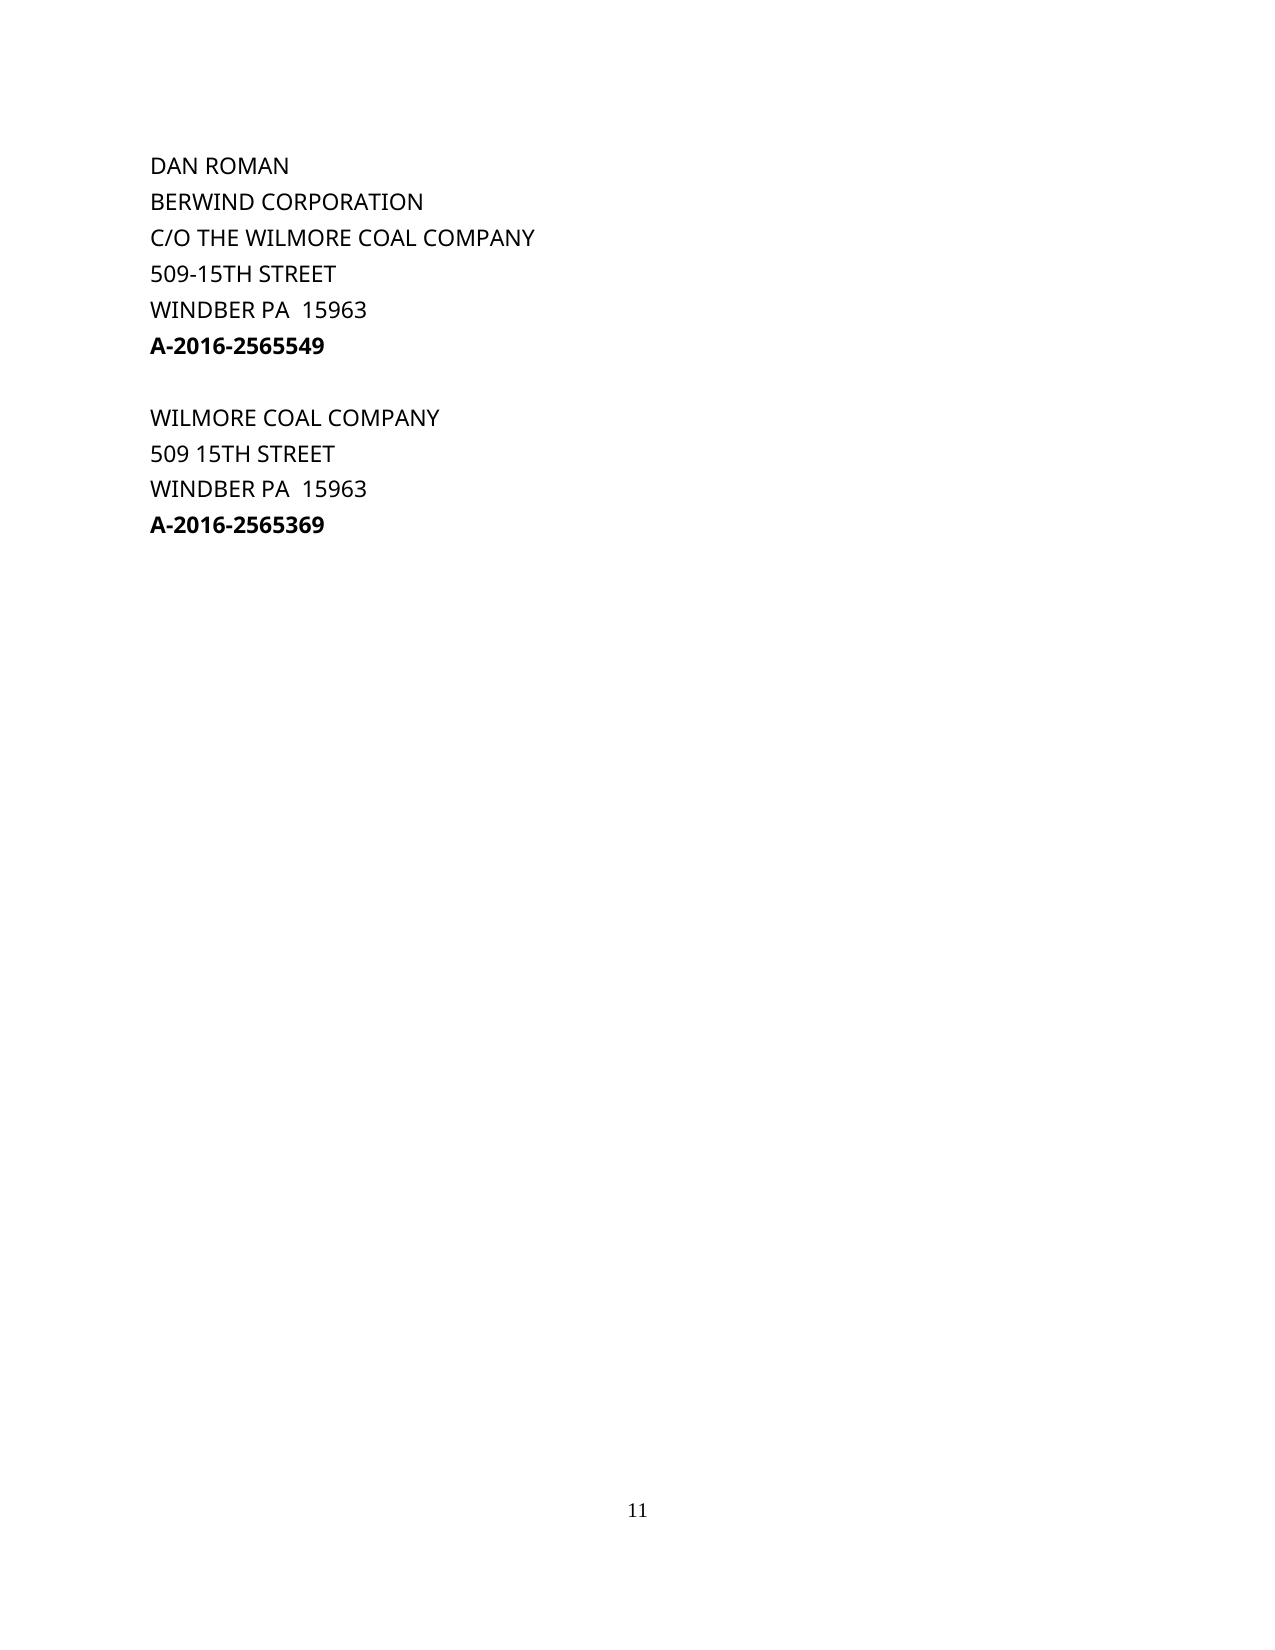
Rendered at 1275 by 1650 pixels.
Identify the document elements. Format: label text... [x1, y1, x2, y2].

text A-2016-2565549 WILMORE COAL COMPANY 509 15TH STREET WINDBER PA 15963 [150, 330, 600, 505]
text A-2016-2565369 [150, 509, 600, 573]
text A-2016-2565326 DAN ROMAN BERWIND CORPORATION C/O THE WILMORE COAL COMPANY 509-15TH STREET WINDBER PA 15963 [150, 150, 600, 325]
